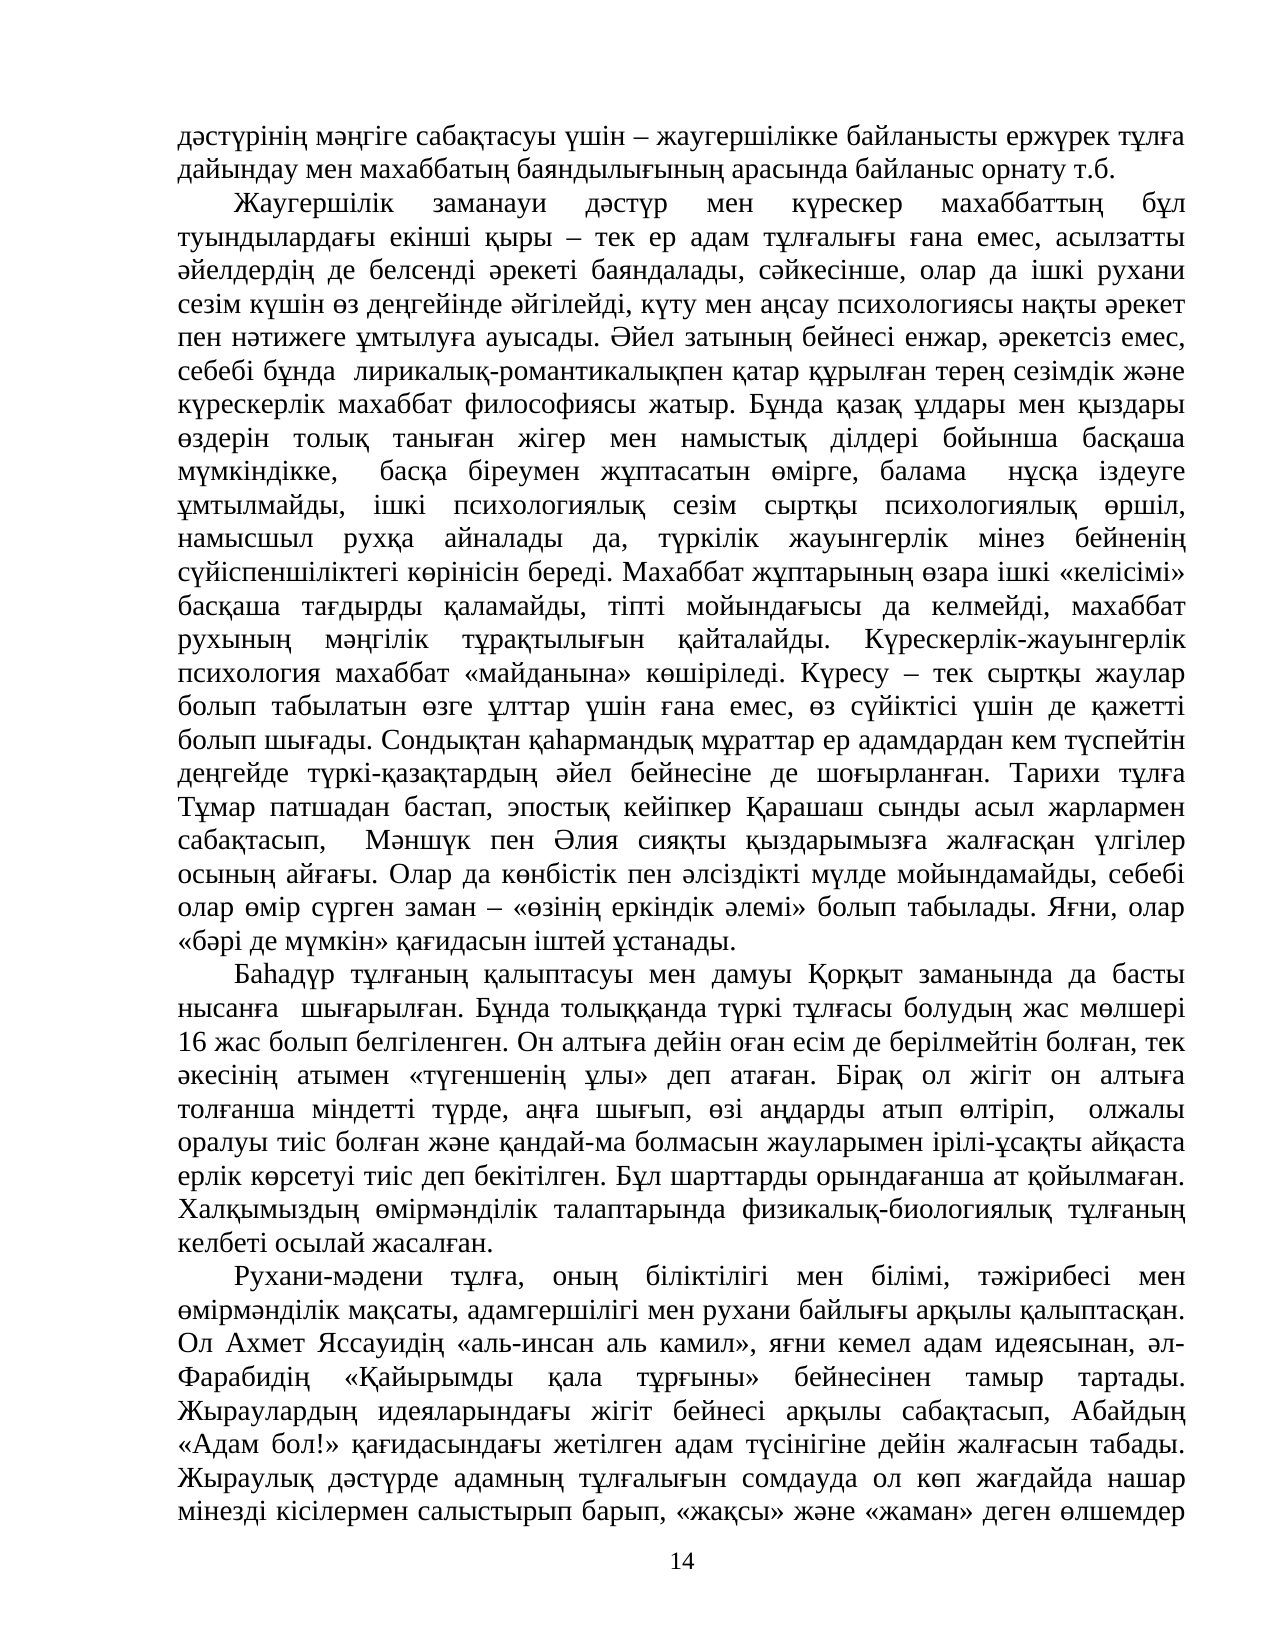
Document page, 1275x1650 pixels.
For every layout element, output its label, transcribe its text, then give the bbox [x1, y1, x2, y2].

text Жаугершілік заманауи дәстүр мен күрескер махаббаттың бұл туындылардағы екінші қыры – тек ер адам тұлғалығы ғана емес, асылзатты әйелдердің де белсенді әрекеті баяндалады, сәйкесінше, олар да ішкі рухани сезім күшін өз деңгейінде әйгілейді, күту мен аңсау психологиясы нақты әрекет пен нәтижеге ұмтылуға ауысады. Әйел затының бейнесі енжар, әрекетсіз емес, себебі бұнда лирикалық-романтикалықпен қатар құрылған терең сезімдік және күрескерлік махаббат философиясы жатыр. Бұнда қазақ ұлдары мен қыздары өздерін толық таныған жігер мен намыстық ділдері бойынша басқаша мүмкіндікке, басқа біреумен жұптасатын өмірге, балама нұсқа іздеуге ұмтылмайды, ішкі психологиялық сезім сыртқы психологиялық өршіл, намысшыл рухқа айналады да, түркілік жауынгерлік мінез бейненің сүйіспеншіліктегі көрінісін береді. Махаббат жұптарының өзара ішкі «келісімі» басқаша тағдырды қаламайды, тіпті мойындағысы да келмейді, махаббат рухының мәңгілік тұрақтылығын қайталайды. Күрескерлік-жауынгерлік психология махаббат «майданына» көшіріледі. Күресу – тек сыртқы жаулар болып табылатын өзге ұлттар үшін ғана емес, өз сүйіктісі үшін де қажетті болып шығады. Сондықтан қаһармандық мұраттар ер адамдардан кем түспейтін деңгейде түркі-қазақтардың әйел бейнесіне де шоғырланған. Тарихи тұлға Тұмар патшадан бастап, эпостық кейіпкер Қарашаш сынды асыл жарлармен сабақтасып, Мәншүк пен Әлия сияқты қыздарымызға жалғасқан үлгілер осының айғағы. Олар да көнбістік пен әлсіздікті мүлде мойындамайды, себебі олар өмір сүрген заман – «өзінің еркіндік әлемі» болып табылады. Яғни, олар «бәрі де мүмкін» қағидасын іштей ұстанады. [177, 185, 1186, 957]
text Баһадүр тұлғаның қалыптасуы мен дамуы Қорқыт заманында да басты нысанға шығарылған. Бұнда толыққанда түркі тұлғасы болудың жас мөлшері 16 жас болып белгіленген. Он алтыға дейін оған есім де берілмейтін болған, тек әкесінің атымен «түгеншенің ұлы» деп атаған. Бірақ ол жігіт он алтыға толғанша міндетті түрде, аңға шығып, өзі аңдарды атып өлтіріп, олжалы оралуы тиіс болған және қандай-ма болмасын жауларымен ірілі-ұсақты айқаста ерлік көрсетуі тиіс деп бекітілген. Бұл шарттарды орындағанша ат қойылмаған. Халқымыздың өмірмәнділік талаптарында физикалық-биологиялық тұлғаның келбеті осылай жасалған. [177, 957, 1186, 1258]
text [177, 1258, 1186, 1527]
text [177, 118, 1186, 185]
